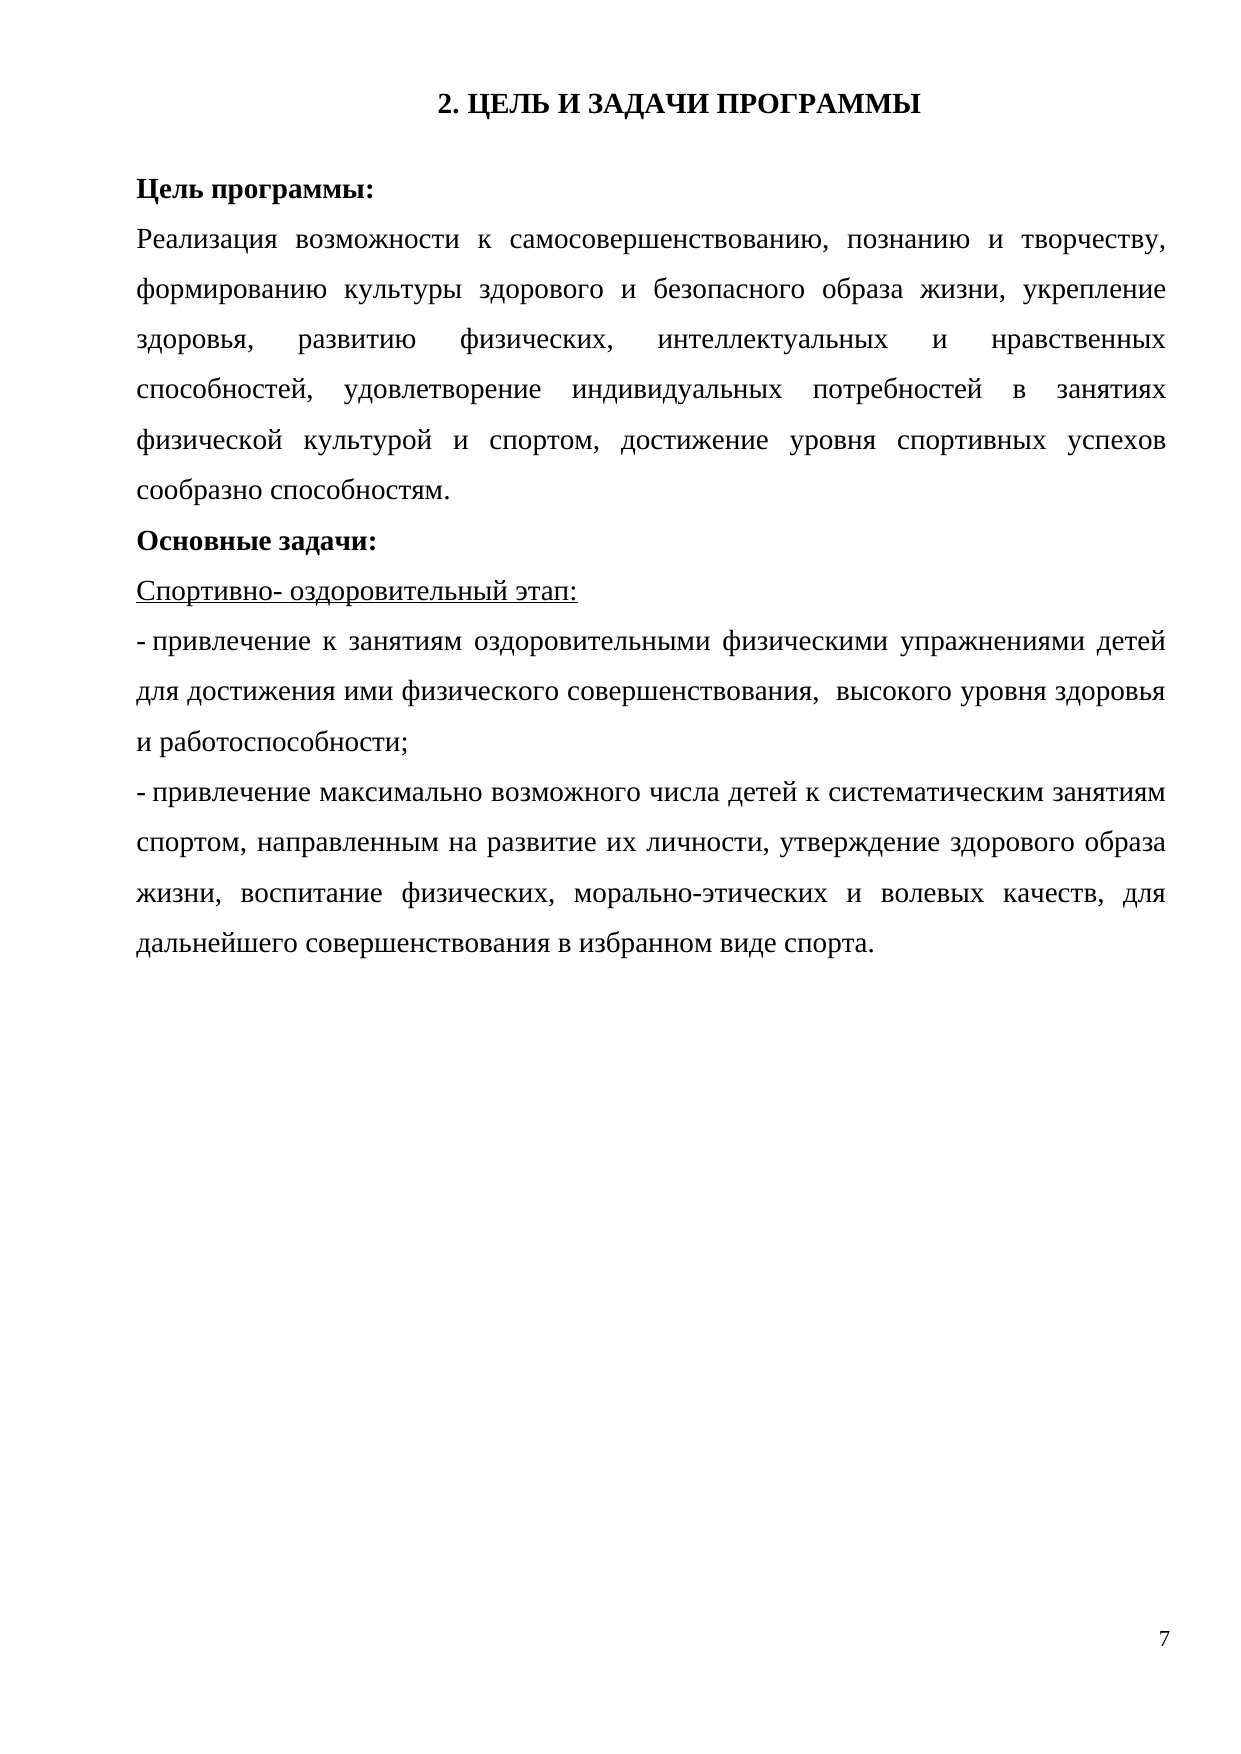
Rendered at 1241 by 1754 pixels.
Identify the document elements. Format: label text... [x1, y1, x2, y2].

text Цель программы: [136, 171, 1167, 204]
list привлечение максимально возможного числа детей к систематическим занятиям спортом, направленным на развитие их личности, утверждение здорового образа жизни, воспитание физических, морально-этических и волевых качеств, для дальнейшего совершенствования в избранном виде спорта. [136, 774, 1167, 959]
text Спортивно- оздоровительный этап: [136, 573, 1167, 606]
subtitle ЦЕЛЬ И ЗАДАЧИ ПРОГРАММЫ [437, 86, 1196, 120]
text Реализация возможности к самосовершенствованию, познанию и творчеству, формированию культуры здорового и безопасного образа жизни, укрепление здоровья, развитию физических, интеллектуальных и нравственных способностей, удовлетворение индивидуальных потребностей в занятиях физической культурой и спортом, достижение уровня спортивных успехов сообразно способностям. [136, 221, 1167, 506]
text Основные задачи: [136, 523, 1167, 556]
list привлечение к занятиям оздоровительными физическими упражнениями детей для достижения ими физического совершенствования, высокого уровня здоровья и работоспособности; [136, 623, 1167, 757]
